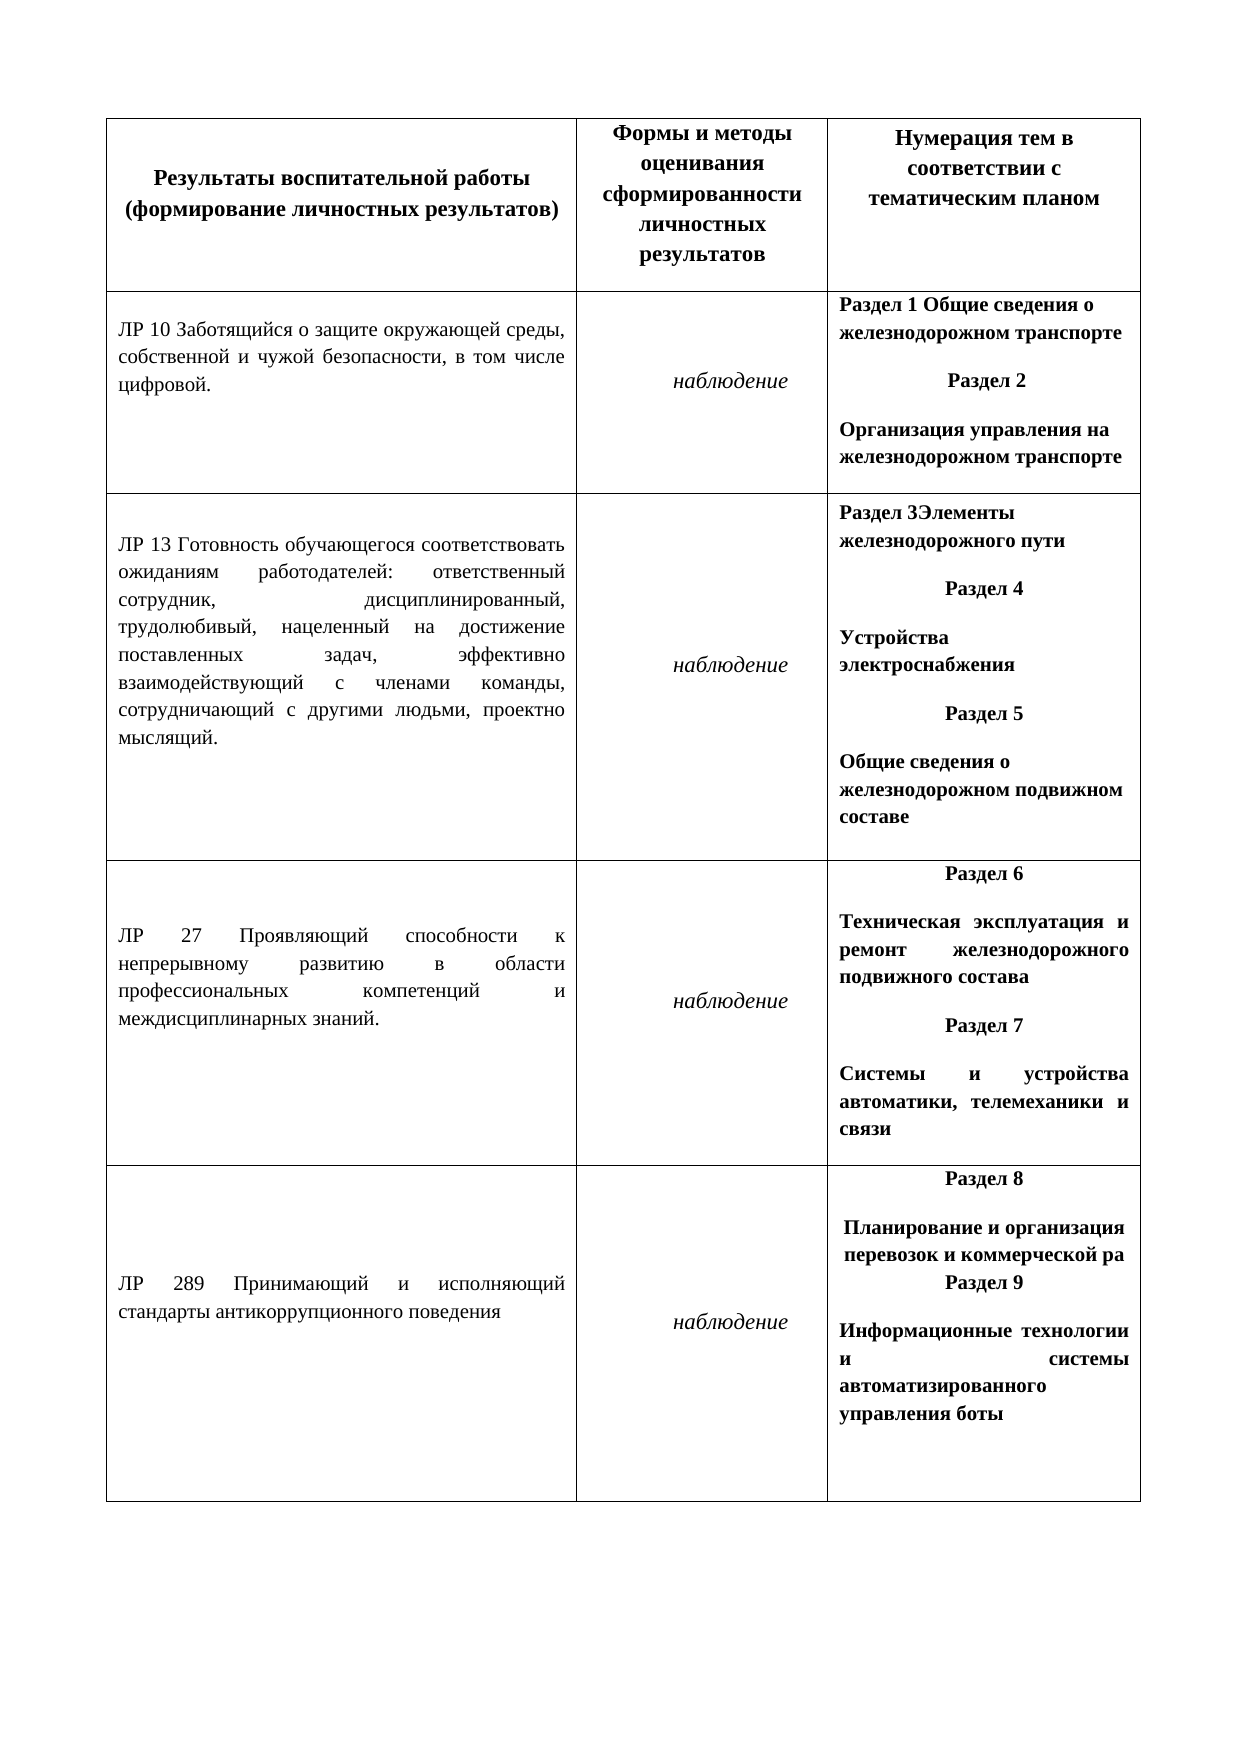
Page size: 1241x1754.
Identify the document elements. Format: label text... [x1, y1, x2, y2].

table_cell наблюдение [577, 292, 827, 493]
table_cell Раздел 3Элементы железнодорожного пути Раздел 4 Устройства электроснабжения Раздел 5 Общие сведения о железнодорожном подвижном составе [828, 494, 1140, 859]
table_cell ЛР 13 Готовность обучающегося соответствовать ожиданиям работодателей: ответственный сотрудник, дисциплинированный, трудолюбивый, нацеленный на достижение поставленных задач, эффективно взаимодействующий с членами команды, сотрудничающий с другими людьми, проектно мыслящий. [107, 494, 576, 859]
table_header Формы и методы оценивания сформированности личностных результатов [577, 119, 827, 291]
table_header Результаты воспитательной работы (формирование личностных результатов) [107, 119, 576, 291]
table_cell наблюдение [577, 1166, 827, 1501]
table_cell Раздел 1 Общие сведения о железнодорожном транспорте Раздел 2 Организация управления на железнодорожном транспорте [828, 292, 1140, 493]
table_cell наблюдение [577, 494, 827, 859]
table_cell ЛР 289 Принимающий и исполняющий стандарты антикоррупционного поведения [107, 1166, 576, 1501]
table_cell ЛР 10 Заботящийся о защите окружающей среды, собственной и чужой безопасности, в том числе цифровой. [107, 292, 576, 493]
table_cell Раздел 8 Планирование и организация перевозок и коммерческой ра Раздел 9 Информационные технологии и системы автоматизированного управления боты [828, 1166, 1140, 1501]
table_cell наблюдение [577, 861, 827, 1165]
table_cell ЛР 27 Проявляющий способности к непрерывному развитию в области профессиональных компетенций и междисциплинарных знаний. [107, 861, 576, 1165]
table_cell Раздел 6 Техническая эксплуатация и ремонт железнодорожного подвижного состава Раздел 7 Системы и устройства автоматики, телемеханики и связи [828, 861, 1140, 1165]
table_header Нумерация тем в соответствии с тематическим планом [828, 119, 1140, 291]
